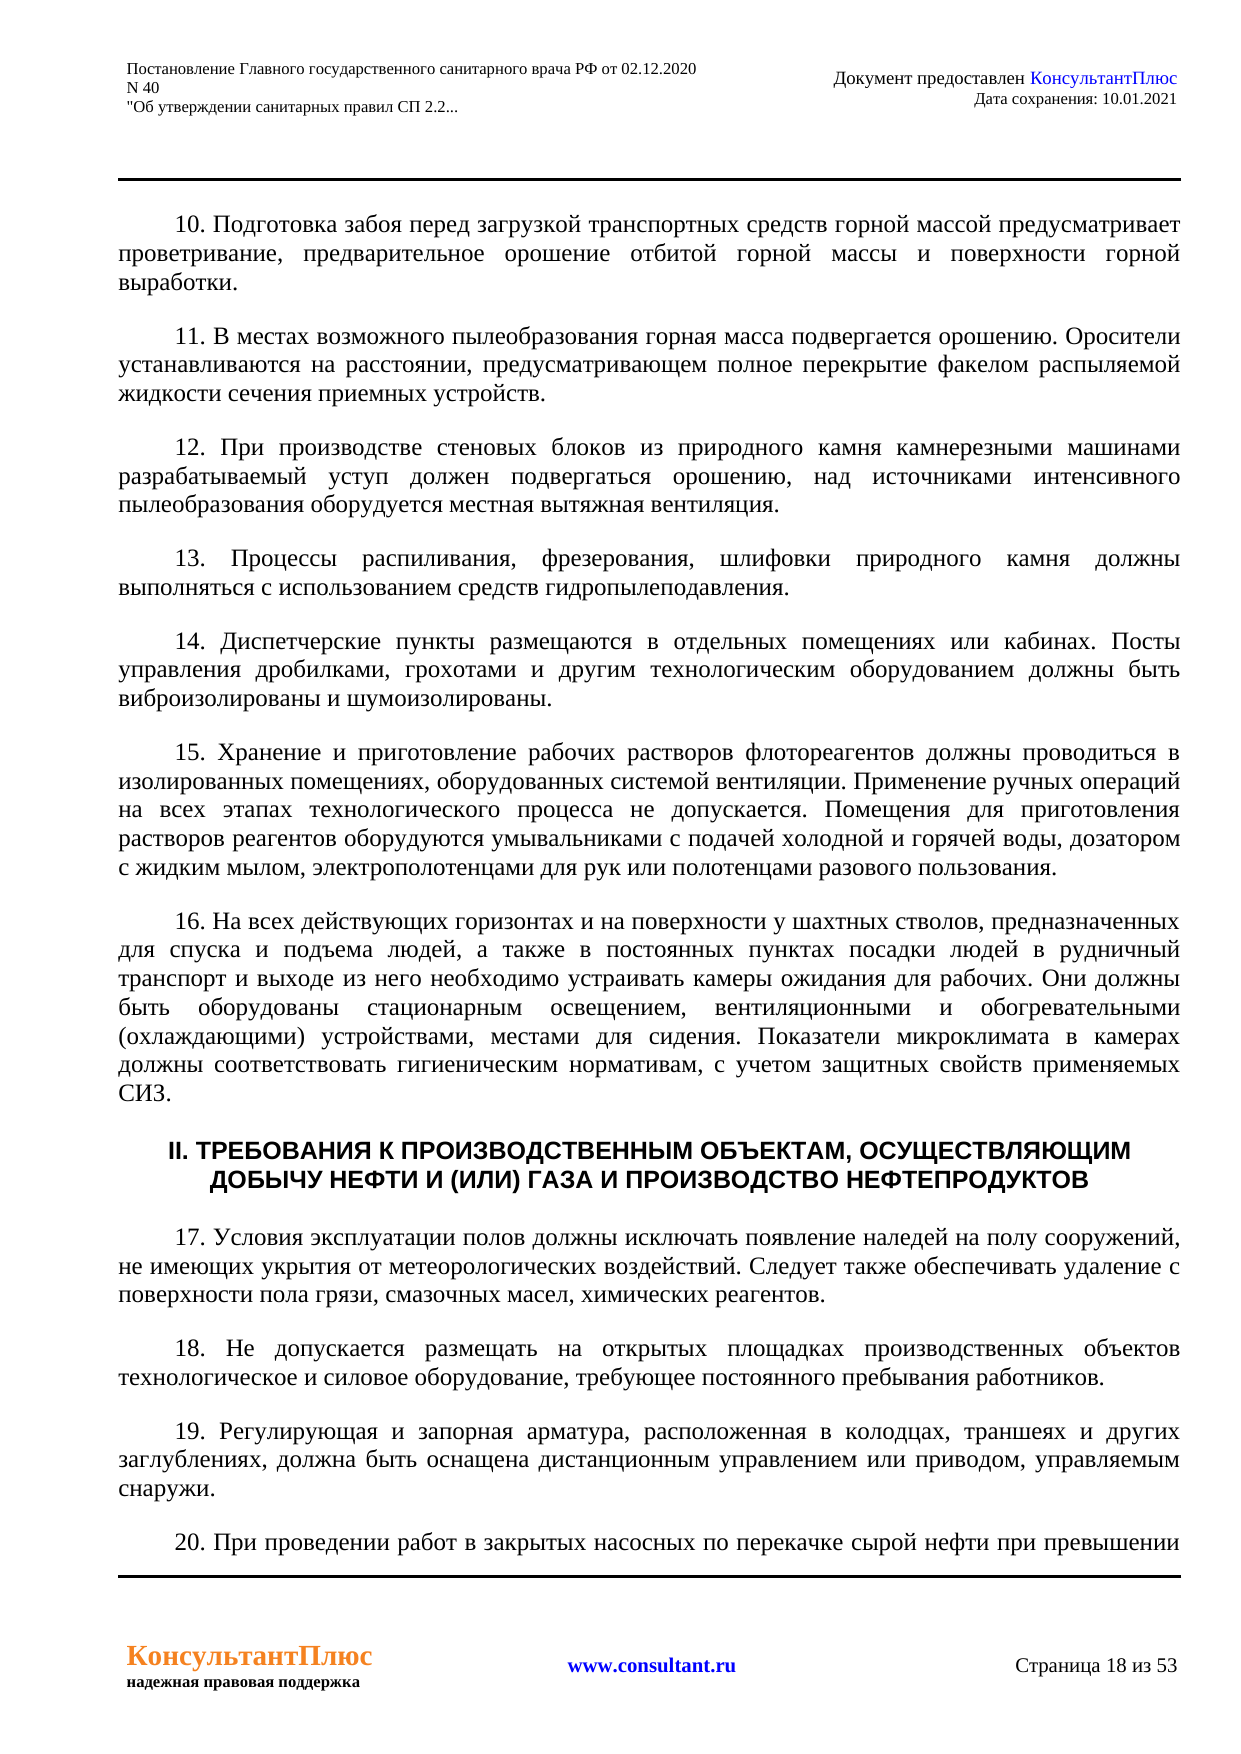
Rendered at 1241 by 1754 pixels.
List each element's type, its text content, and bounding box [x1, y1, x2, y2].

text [118, 1527, 1181, 1556]
title II. ТРЕБОВАНИЯ К ПРОИЗВОДСТВЕННЫМ ОБЪЕКТАМ, ОСУЩЕСТВЛЯЮЩИМ [118, 1136, 1181, 1164]
text 13. Процессы распиливания, фрезерования, шлифовки природного камня должны выполняться с использованием средств гидропылеподавления. [118, 543, 1181, 601]
text 14. Диспетчерские пункты размещаются в отдельных помещениях или кабинах. Посты управления дробилками, грохотами и другим технологическим оборудованием должны быть виброизолированы и шумоизолированы. [118, 626, 1181, 712]
text 19. Регулирующая и запорная арматура, расположенная в колодцах, траншеях и других заглублениях, должна быть оснащена дистанционным управлением или приводом, управляемым снаружи. [118, 1416, 1181, 1502]
text 11. В местах возможного пылеобразования горная масса подвергается орошению. Оросители устанавливаются на расстоянии, предусматривающем полное перекрытие факелом распыляемой жидкости сечения приемных устройств. [118, 321, 1181, 407]
text 15. Хранение и приготовление рабочих растворов флотореагентов должны проводиться в изолированных помещениях, оборудованных системой вентиляции. Применение ручных операций на всех этапах технологического процесса не допускается. Помещения для приготовления растворов реагентов оборудуются умывальниками с подачей холодной и горячей воды, дозатором с жидким мылом, электрополотенцами для рук или полотенцами разового пользования. [118, 737, 1181, 881]
text 18. Не допускается размещать на открытых площадках производственных объектов технологическое и силовое оборудование, требующее постоянного пребывания работников. [118, 1333, 1181, 1391]
text 10. Подготовка забоя перед загрузкой транспортных средств горной массой предусматривает проветривание, предварительное орошение отбитой горной массы и поверхности горной выработки. [118, 209, 1181, 296]
text 17. Условия эксплуатации полов должны исключать появление наледей на полу сооружений, не имеющих укрытия от метеорологических воздействий. Следует также обеспечивать удаление с поверхности пола грязи, смазочных масел, химических реагентов. [118, 1222, 1181, 1308]
title ДОБЫЧУ НЕФТИ И (ИЛИ) ГАЗА И ПРОИЗВОДСТВО НЕФТЕПРОДУКТОВ [118, 1164, 1181, 1193]
text 12. При производстве стеновых блоков из природного камня камнерезными машинами разрабатываемый уступ должен подвергаться орошению, над источниками интенсивного пылеобразования оборудуется местная вытяжная вентиляция. [118, 432, 1181, 518]
text 16. На всех действующих горизонтах и на поверхности у шахтных стволов, предназначенных для спуска и подъема людей, а также в постоянных пунктах посадки людей в рудничный транспорт и выходе из него необходимо устраивать камеры ожидания для рабочих. Они должны быть оборудованы стационарным освещением, вентиляционными и обогревательными (охлаждающими) устройствами, местами для сидения. Показатели микроклимата в камерах должны соответствовать гигиеническим нормативам, с учетом защитных свойств применяемых СИЗ. [118, 906, 1181, 1107]
